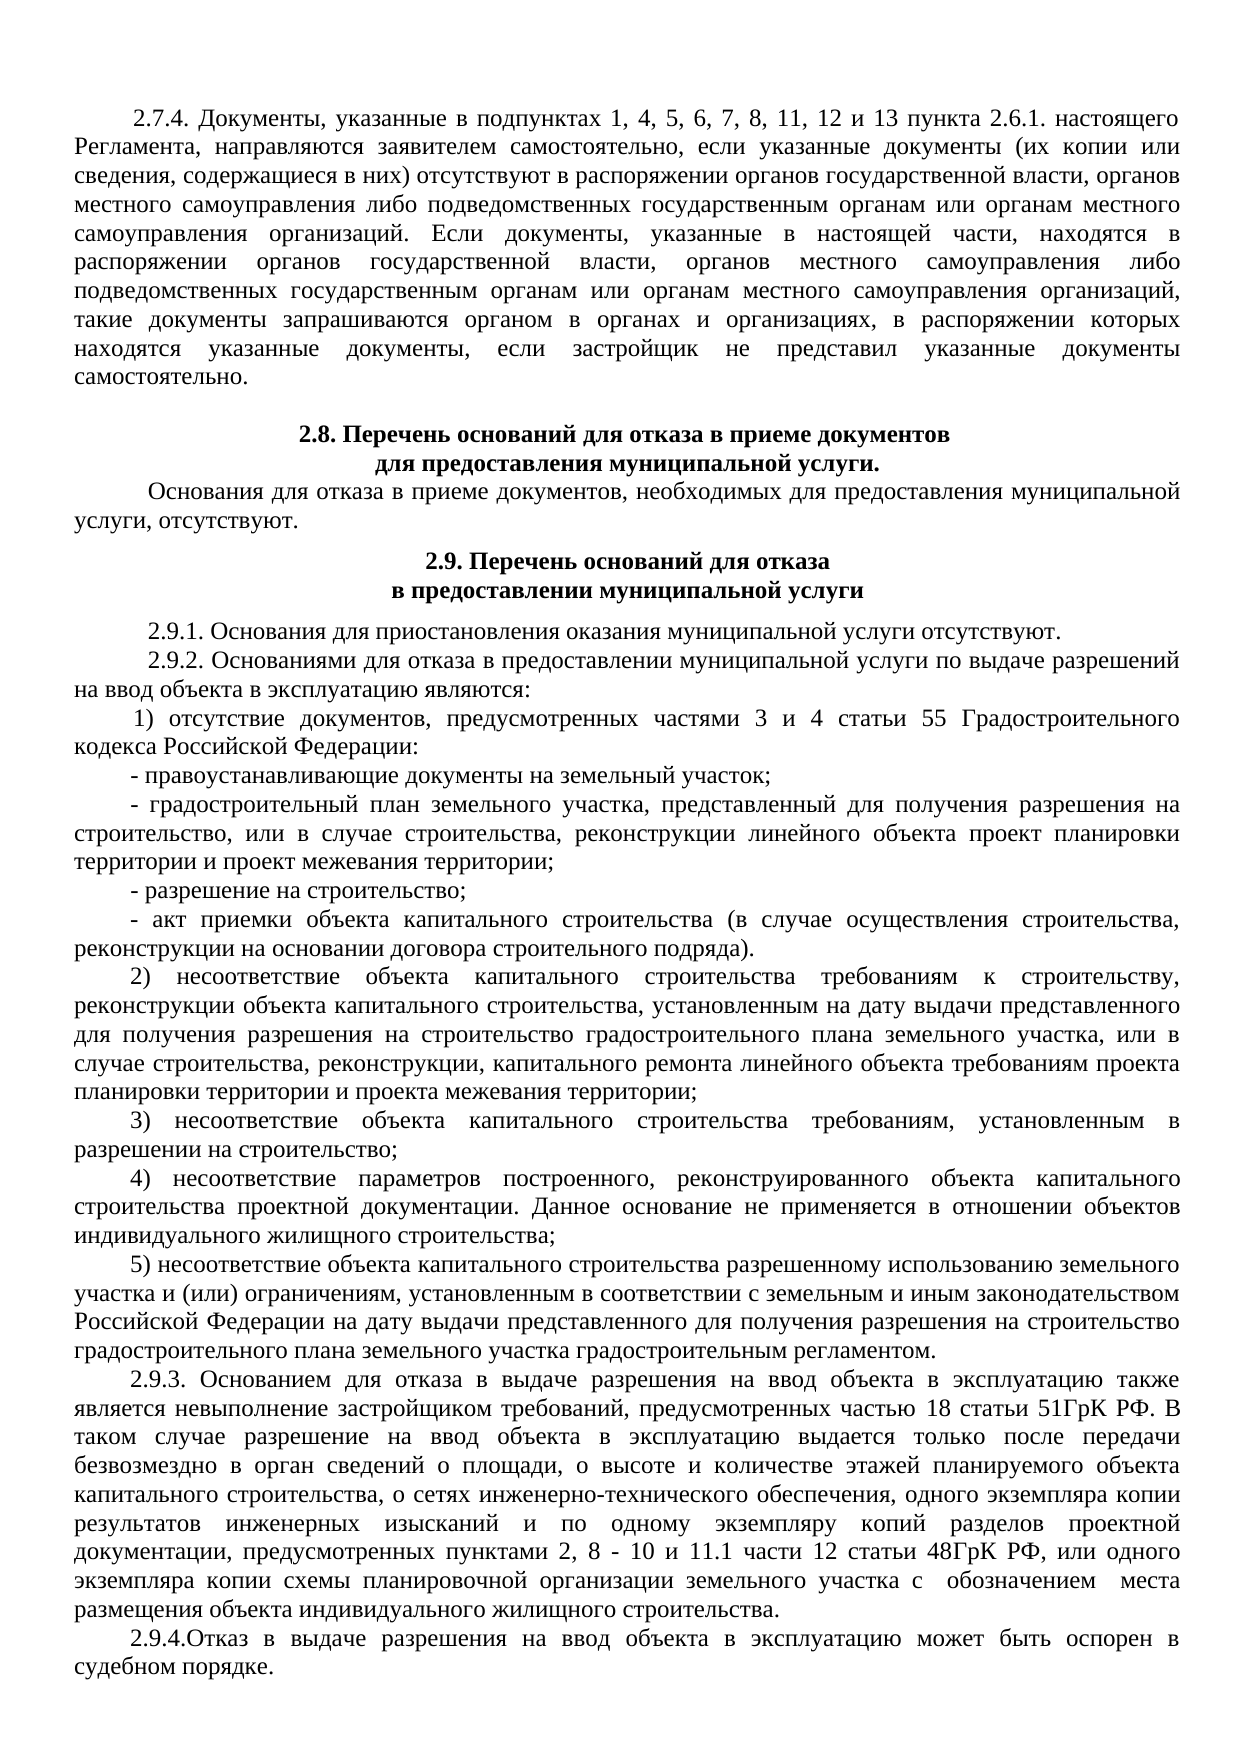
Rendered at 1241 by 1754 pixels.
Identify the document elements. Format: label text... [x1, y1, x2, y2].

text в предоставлении муниципальной услуги [74, 575, 1181, 604]
text 2.9.2. Основаниями для отказа в предоставлении муниципальной услуги по выдаче разрешений на ввод объекта в эксплуатацию являются: [74, 645, 1181, 703]
text - акт приемки объекта капитального строительства (в случае осуществления строительства, реконструкции на основании договора строительного подряда). [74, 904, 1181, 961]
text 2.8. Перечень оснований для отказа в приеме документов для предоставления муниципальной услуги. [74, 419, 1181, 476]
text 4) несоответствие параметров построенного, реконструированного объекта капитального строительства проектной документации. Данное основание не применяется в отношении объектов индивидуального жилищного строительства; [74, 1163, 1181, 1249]
text 2.7.4. Документы, указанные в подпунктах 1, 4, 5, 6, 7, 8, 11, 12 и 13 пункта 2.6.1. настоящего Регламента, направляются заявителем самостоятельно, если указанные документы (их копии или сведения, содержащиеся в них) отсутствуют в распоряжении органов государственной власти, органов местного самоуправления либо подведомственных государственным органам или органам местного самоуправления организаций. Если документы, указанные в настоящей части, находятся в распоряжении органов государственной власти, органов местного самоуправления либо подведомственных государственным органам или органам местного самоуправления организаций, такие документы запрашиваются органом в органах и организациях, в распоряжении которых находятся указанные документы, если застройщик не представил указанные документы самостоятельно. [74, 103, 1181, 390]
text - разрешение на строительство; [74, 875, 1181, 904]
text - градостроительный план земельного участка, представленный для получения разрешения на строительство, или в случае строительства, реконструкции линейного объекта проект планировки территории и проект межевания территории; [74, 789, 1181, 875]
text 5) несоответствие объекта капитального строительства разрешенному использованию земельного участка и (или) ограничениям, установленным в соответствии с земельным и иным законодательством Российской Федерации на дату выдачи представленного для получения разрешения на строительство градостроительного плана земельного участка градостроительным регламентом. [74, 1249, 1181, 1364]
text - правоустанавливающие документы на земельный участок; [74, 760, 1181, 789]
text 3) несоответствие объекта капитального строительства требованиям, установленным в разрешении на строительство; [74, 1105, 1181, 1163]
text 2) несоответствие объекта капитального строительства требованиям к строительству, реконструкции объекта капитального строительства, установленным на дату выдачи представленного для получения разрешения на строительство градостроительного плана земельного участка, или в случае строительства, реконструкции, капитального ремонта линейного объекта требованиям проекта планировки территории и проекта межевания территории; [74, 961, 1181, 1105]
text 2.9. Перечень оснований для отказа [74, 546, 1181, 575]
text 2.9.1. Основания для приостановления оказания муниципальной услуги отсутствуют. [74, 616, 1181, 645]
text 2.9.4.Отказ в выдаче разрешения на ввод объекта в эксплуатацию может быть оспорен в судебном порядке. [74, 1623, 1181, 1680]
text 1) отсутствие документов, предусмотренных частями 3 и 4 статьи 55 Градостроительного кодекса Российской Федерации: [74, 703, 1181, 760]
text 2.9.3. Основанием для отказа в выдаче разрешения на ввод объекта в эксплуатацию также является невыполнение застройщиком требований, предусмотренных частью 18 статьи 51ГрК РФ. В таком случае разрешение на ввод объекта в эксплуатацию выдается только после передачи безвозмездно в орган сведений о площади, о высоте и количестве этажей планируемого объекта капитального строительства, о сетях инженерно-технического обеспечения, одного экземпляра копии результатов инженерных изысканий и по одному экземпляру копий разделов проектной документации, предусмотренных пунктами 2, 8 - 10 и 11.1 части 12 статьи 48ГрК РФ, или одного экземпляра копии схемы планировочной организации земельного участка с обозначением места размещения объекта индивидуального жилищного строительства. [74, 1364, 1181, 1623]
text Основания для отказа в приеме документов, необходимых для предоставления муниципальной услуги, отсутствуют. [74, 476, 1181, 534]
